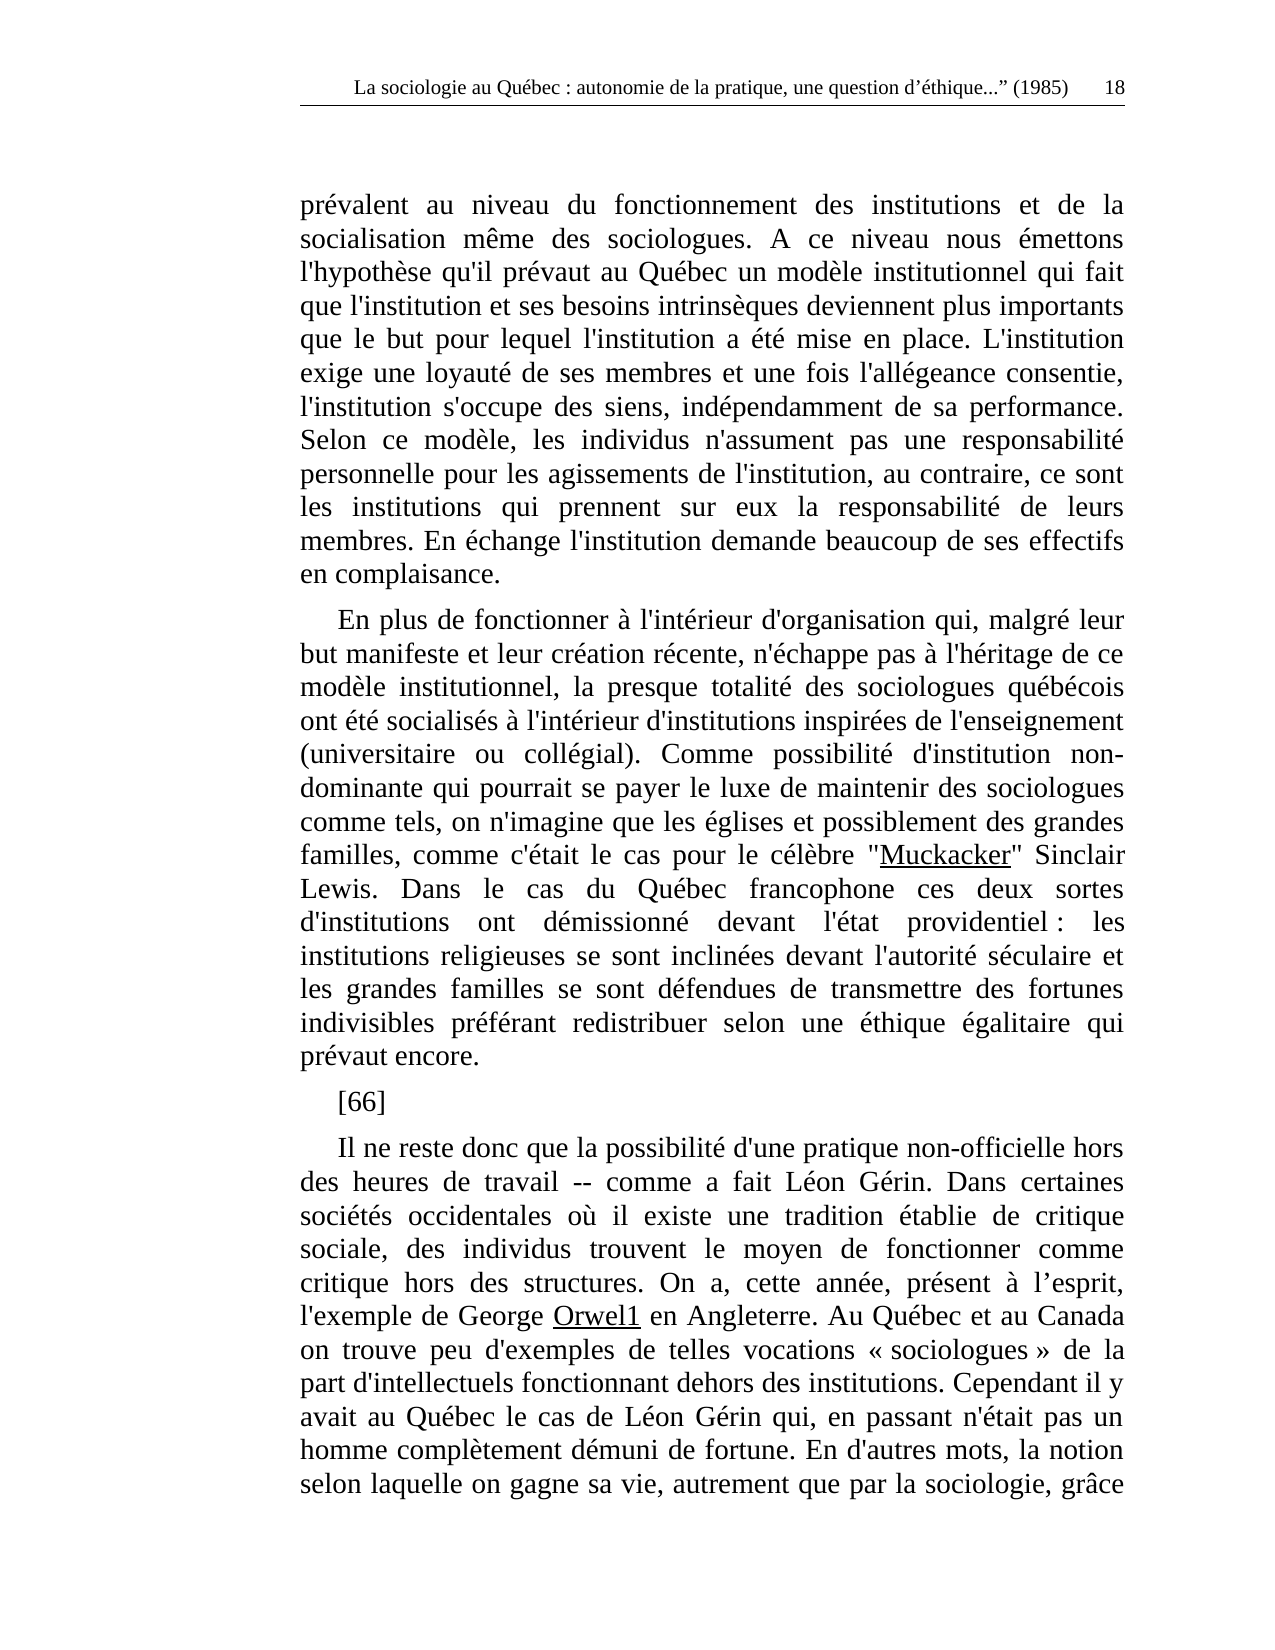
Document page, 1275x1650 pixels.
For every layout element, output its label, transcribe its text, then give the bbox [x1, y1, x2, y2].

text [300, 1131, 1125, 1499]
text [66] [300, 1084, 1125, 1118]
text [300, 187, 1125, 590]
text En plus de fonctionner à l'intérieur d'organisation qui, malgré leur but manifeste et leur création récente, n'échappe pas à l'héritage de ce modèle institutionnel, la presque totalité des sociologues québécois ont été socialisés à l'intérieur d'institutions inspirées de l'enseignement (universitaire ou collégial). Comme possibilité d'institution non-dominante qui pourrait se payer le luxe de maintenir des sociologues comme tels, on n'imagine que les églises et possiblement des grandes familles, comme c'était le cas pour le célèbre "Muckacker" Sinclair Lewis. Dans le cas du Québec francophone ces deux sortes d'institutions ont démissionné devant l'état providentiel : les institutions religieuses se sont inclinées devant l'autorité séculaire et les grandes familles se sont défendues de transmettre des fortunes indivisibles préférant redistribuer selon une éthique égalitaire qui prévaut encore. [300, 602, 1125, 1072]
